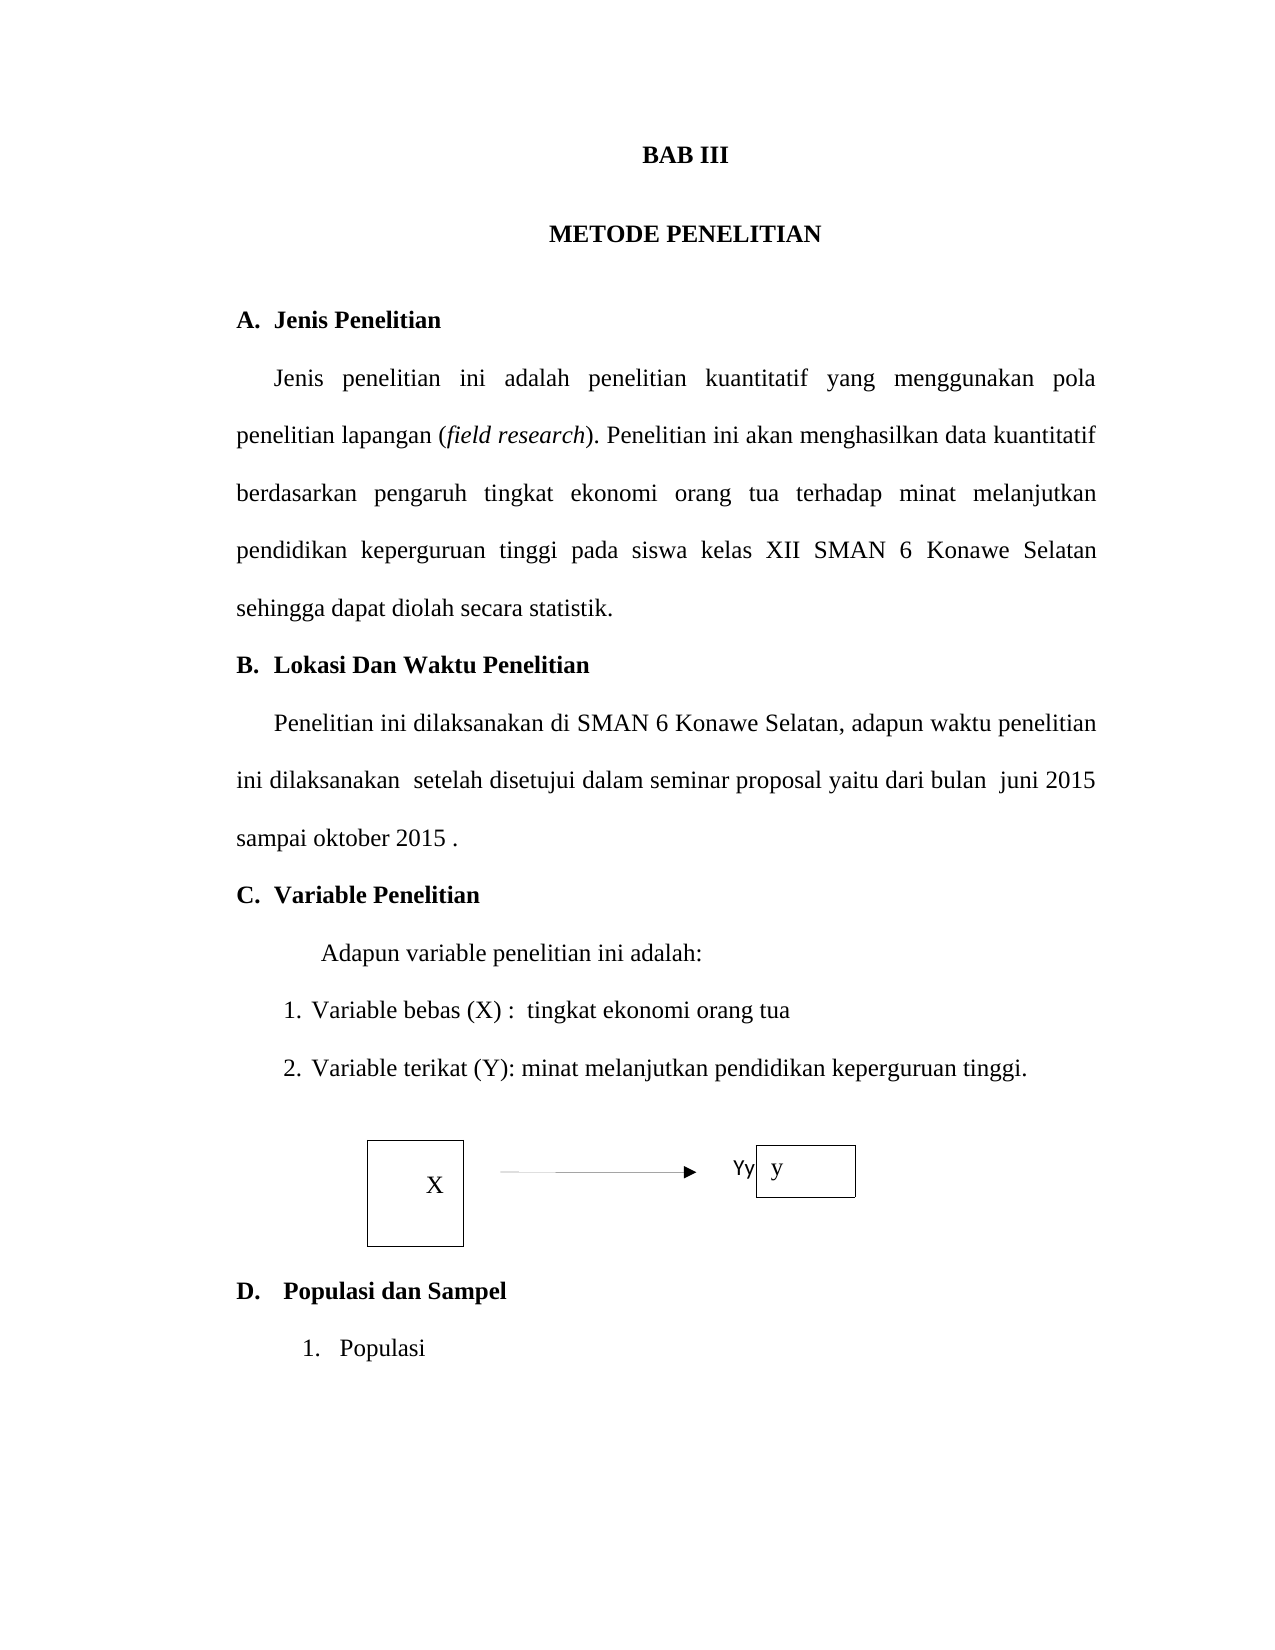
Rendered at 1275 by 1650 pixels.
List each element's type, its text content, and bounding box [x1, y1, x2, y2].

list Adapun variable penelitian ini adalah: [321, 938, 1097, 967]
table_header X [368, 1141, 463, 1246]
list Jenis Penelitian [236, 306, 1097, 334]
list Variable bebas (X) : tingkat ekonomi orang tua [283, 996, 1097, 1024]
list Populasi dan Sampel [236, 1276, 1097, 1305]
list Variable Penelitian [236, 881, 1097, 909]
text METODE PENELITIAN [274, 219, 1097, 248]
list Lokasi Dan Waktu Penelitian [236, 651, 1097, 679]
list Penelitian ini dilaksanakan di SMAN 6 Konawe Selatan, adapun waktu penelitian ini dilaksanakan setelah disetujui dalam seminar proposal yaitu dari bulan juni 2015 sampai oktober 2015 . [236, 708, 1097, 852]
list Jenis penelitian ini adalah penelitian kuantitatif yang menggunakan pola penelitian lapangan (field research). Penelitian ini akan menghasilkan data kuantitatif berdasarkan pengaruh tingkat ekonomi orang tua terhadap minat melanjutkan pendidikan keperguruan tinggi pada siswa kelas XII SMAN 6 Konawe Selatan sehingga dapat diolah secara statistik. [236, 363, 1097, 622]
text BAB III [274, 141, 1097, 169]
list Variable terikat (Y): minat melanjutkan pendidikan keperguruan tinggi. [283, 1053, 1097, 1082]
list Populasi [302, 1333, 1097, 1362]
